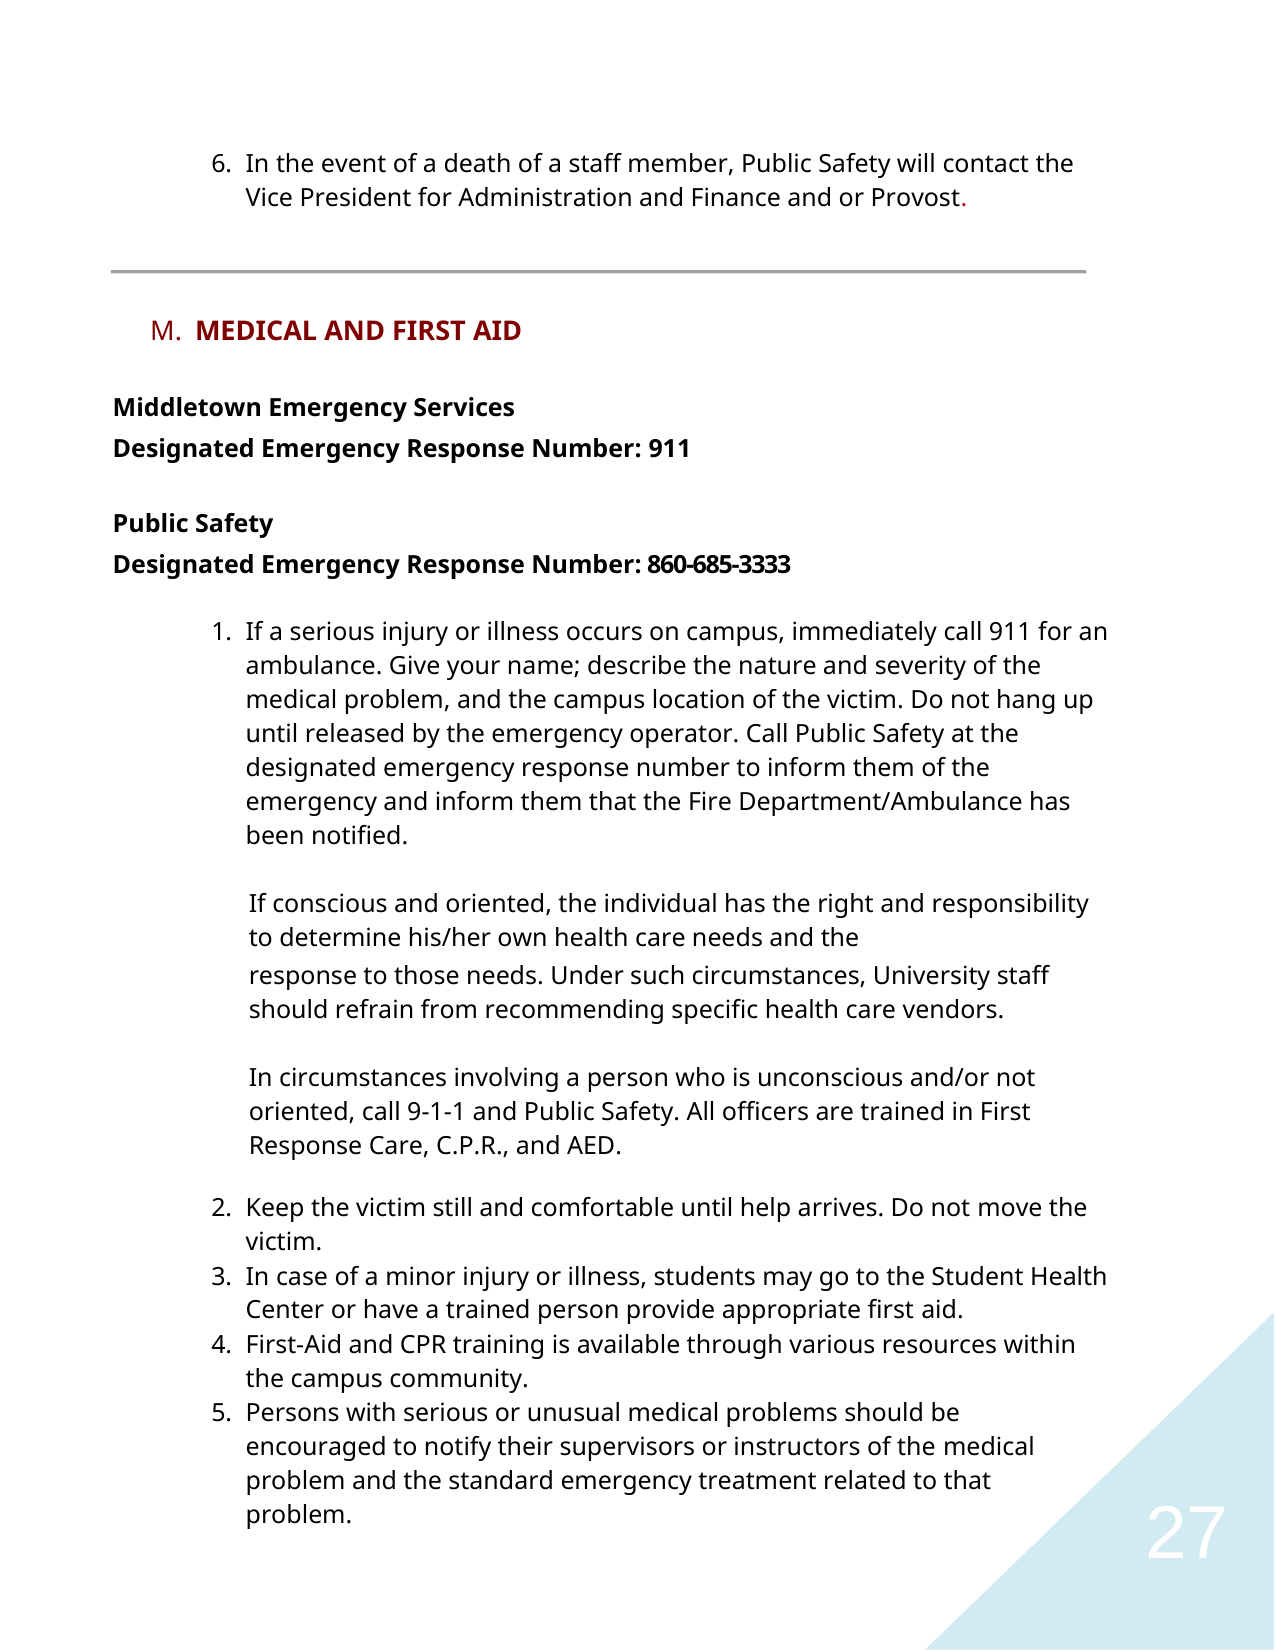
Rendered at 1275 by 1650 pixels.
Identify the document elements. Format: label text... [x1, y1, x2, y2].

text Public Safety [112, 506, 1115, 539]
subtitle Middletown Emergency Services [112, 390, 1115, 424]
list First-Aid and CPR training is available through various resources within the campus community. [211, 1326, 1103, 1394]
list Persons with serious or unusual medical problems should be encouraged to notify their supervisors or instructors of the medical problem and the standard emergency treatment related to that problem. [211, 1394, 1092, 1531]
list Keep the victim still and comfortable until help arrives. Do not move the victim. [211, 1190, 1111, 1258]
text In circumstances involving a person who is unconscious and/or not oriented, call 9-1-1 and Public Safety. All officers are trained in First Response Care, C.P.R., and AED. [248, 1060, 1115, 1162]
list If a serious injury or illness occurs on campus, immediately call 911 for an ambulance. Give your name; describe the nature and severity of the medical problem, and the campus location of the victim. Do not hang up until released by the emergency operator. Call Public Safety at the designated emergency response number to inform them of the emergency and inform them that the Fire Department/Ambulance has been notified. [211, 613, 1112, 852]
text response to those needs. Under such circumstances, University staff should refrain from recommending specific health care vendors. [248, 958, 1111, 1026]
text If conscious and oriented, the individual has the right and responsibility to determine his/her own health care needs and the [248, 886, 1115, 954]
subtitle MEDICAL AND FIRST AID [150, 312, 1137, 349]
list In the event of a death of a staff member, Public Safety will contact the Vice President for Administration and Finance and or Provost. [211, 146, 1124, 214]
text Designated Emergency Response Number: 860-685-3333 [112, 546, 1115, 581]
text Designated Emergency Response Number: 911 [112, 431, 1115, 465]
list In case of a minor injury or illness, students may go to the Student Health Center or have a trained person provide appropriate first aid. [211, 1258, 1110, 1326]
